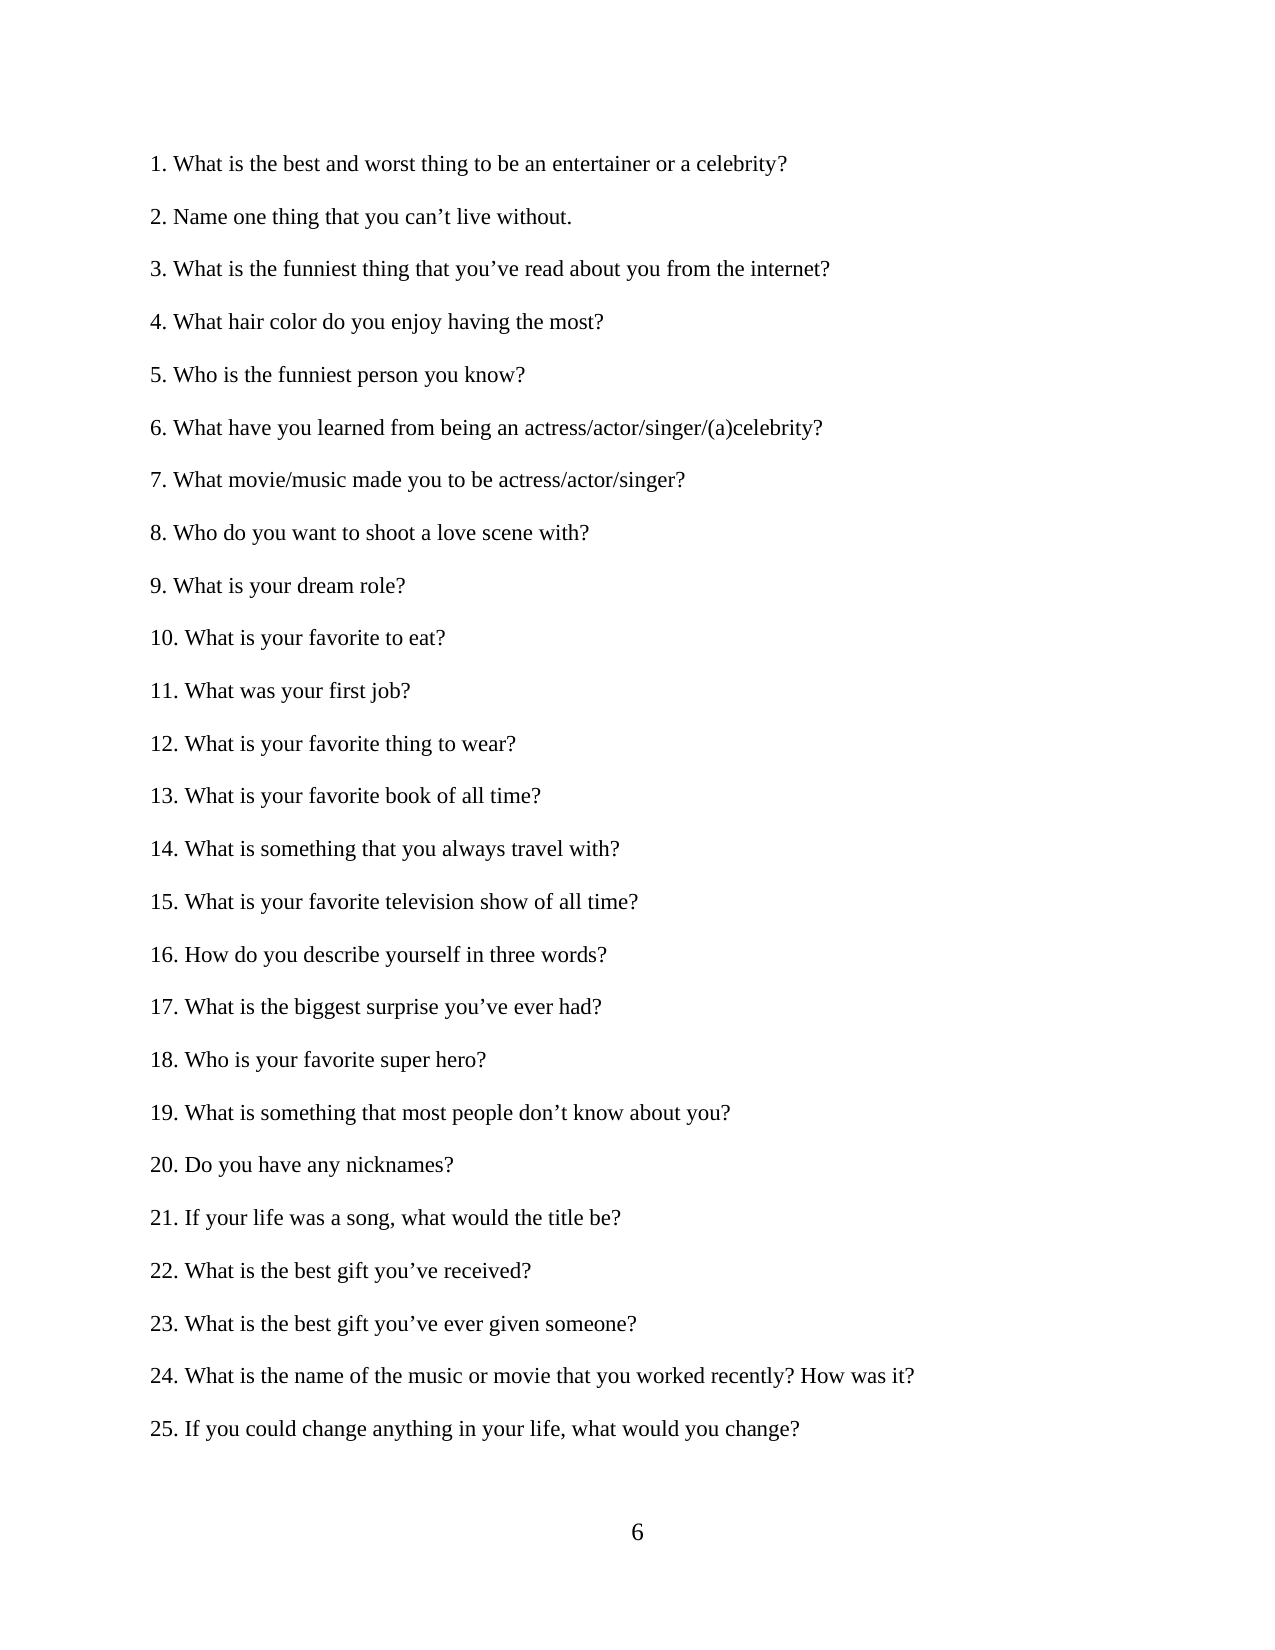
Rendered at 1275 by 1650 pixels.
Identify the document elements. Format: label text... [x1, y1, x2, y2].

text 25. If you could change anything in your life, what would you change? [150, 1415, 1125, 1441]
text 19. What is something that most people don’t know about you? [150, 1099, 1125, 1125]
text 22. What is the best gift you’ve received? [150, 1257, 1125, 1283]
text 16. How do you describe yourself in three words? [150, 941, 1125, 967]
text 9. What is your dream role? [150, 572, 1125, 598]
text 18. Who is your favorite super hero? [150, 1046, 1125, 1072]
text 14. What is something that you always travel with? [150, 835, 1125, 862]
text 5. Who is the funniest person you know? [150, 361, 1125, 387]
text 8. Who do you want to shoot a love scene with? [150, 519, 1125, 545]
text 12. What is your favorite thing to wear? [150, 730, 1125, 756]
text 21. If your life was a song, what would the title be? [150, 1204, 1125, 1231]
text 10. What is your favorite to eat? [150, 624, 1125, 651]
text 3. What is the funniest thing that you’ve read about you from the internet? [150, 255, 1125, 282]
text 24. What is the name of the music or movie that you worked recently? How was it? [150, 1362, 1125, 1389]
text 7. What movie/music made you to be actress/actor/singer? [150, 466, 1125, 493]
text 15. What is your favorite television show of all time? [150, 888, 1125, 914]
text 2. Name one thing that you can’t live without. [150, 203, 1125, 229]
text 11. What was your first job? [150, 677, 1125, 703]
text 23. What is the best gift you’ve ever given someone? [150, 1309, 1125, 1336]
text 6. What have you learned from being an actress/actor/singer/(a)celebrity? [150, 413, 1125, 440]
text 4. What hair color do you enjoy having the most? [150, 308, 1125, 334]
text 20. Do you have any nicknames? [150, 1151, 1125, 1178]
text 13. What is your favorite book of all time? [150, 782, 1125, 809]
text 17. What is the biggest surprise you’ve ever had? [150, 993, 1125, 1020]
text 1. What is the best and worst thing to be an entertainer or a celebrity? [150, 150, 1125, 176]
